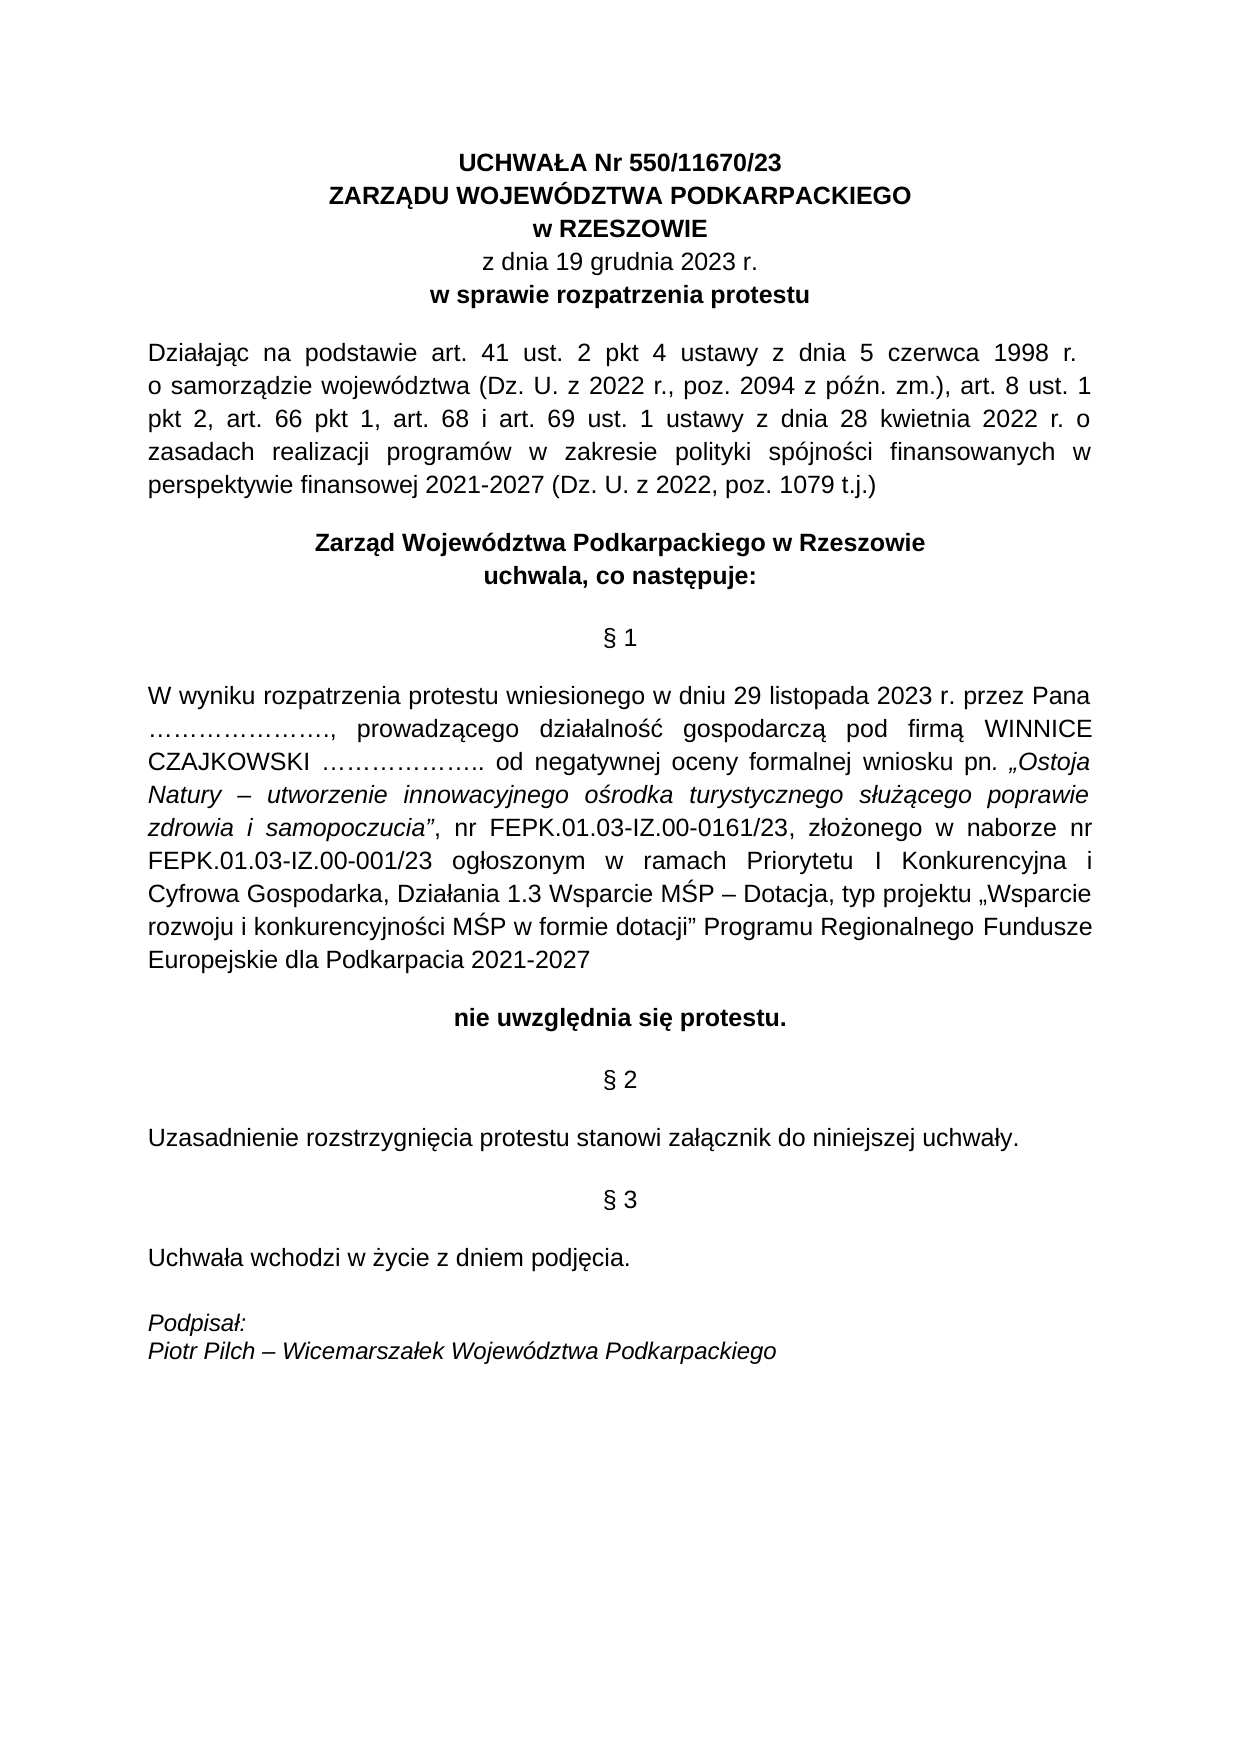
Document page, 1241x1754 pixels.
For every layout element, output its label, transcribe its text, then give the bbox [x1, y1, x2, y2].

subtitle w sprawie rozpatrzenia protestu [148, 280, 1093, 308]
subtitle § 2 [148, 1065, 1093, 1094]
subtitle § 3 [148, 1185, 1093, 1214]
text Zarząd Województwa Podkarpackiego w Rzeszowie [148, 528, 1093, 557]
text Piotr Pilch – Wicemarszałek Województwa Podkarpackiego [148, 1337, 1093, 1364]
subtitle § 1 [148, 623, 1093, 652]
text W wyniku rozpatrzenia protestu wniesionego w dniu 29 listopada 2023 r. przez Pana …………………., prowadzącego działalność gospodarczą pod firmą WINNICE CZAJKOWSKI ……………….. od negatywnej oceny formalnej wniosku pn. „Ostoja Natury – utworzenie innowacyjnego ośrodka turystycznego służącego poprawie zdrowia i samopoczucia”, nr FEPK.01.03-IZ.00-0161/23, złożonego w naborze nr FEPK.01.03-IZ.00-001/23 ogłoszonym w ramach Priorytetu I Konkurencyjna i Cyfrowa Gospodarka, Działania 1.3 Wsparcie MŚP – Dotacja, typ projektu „Wsparcie rozwoju i konkurencyjności MŚP w formie dotacji” Programu Regionalnego Fundusze Europejskie dla Podkarpacia 2021-2027 [148, 681, 1093, 974]
text Uzasadnienie rozstrzygnięcia protestu stanowi załącznik do niniejszej uchwały. [148, 1123, 1093, 1152]
text Działając na podstawie art. 41 ust. 2 pkt 4 ustawy z dnia 5 czerwca 1998 r. o samorządzie województwa (Dz. U. z 2022 r., poz. 2094 z późn. zm.), art. 8 ust. 1 pkt 2, art. 66 pkt 1, art. 68 i art. 69 ust. 1 ustawy z dnia 28 kwietnia 2022 r. o zasadach realizacji programów w zakresie polityki spójności finansowanych w perspektywie finansowej 2021-2027 (Dz. U. z 2022, poz. 1079 t.j.) [148, 338, 1093, 498]
text Podpisał: [148, 1309, 1093, 1337]
subtitle UCHWAŁA Nr 550/11670/23 ZARZĄDU WOJEWÓDZTWA PODKARPACKIEGO w RZESZOWIE z dnia 19 grudnia 2023 r. [148, 148, 1093, 275]
text uchwala, co następuje: [148, 561, 1093, 589]
text nie uwzględnia się protestu. [148, 1003, 1093, 1032]
text Uchwała wchodzi w życie z dniem podjęcia. [148, 1243, 1093, 1272]
